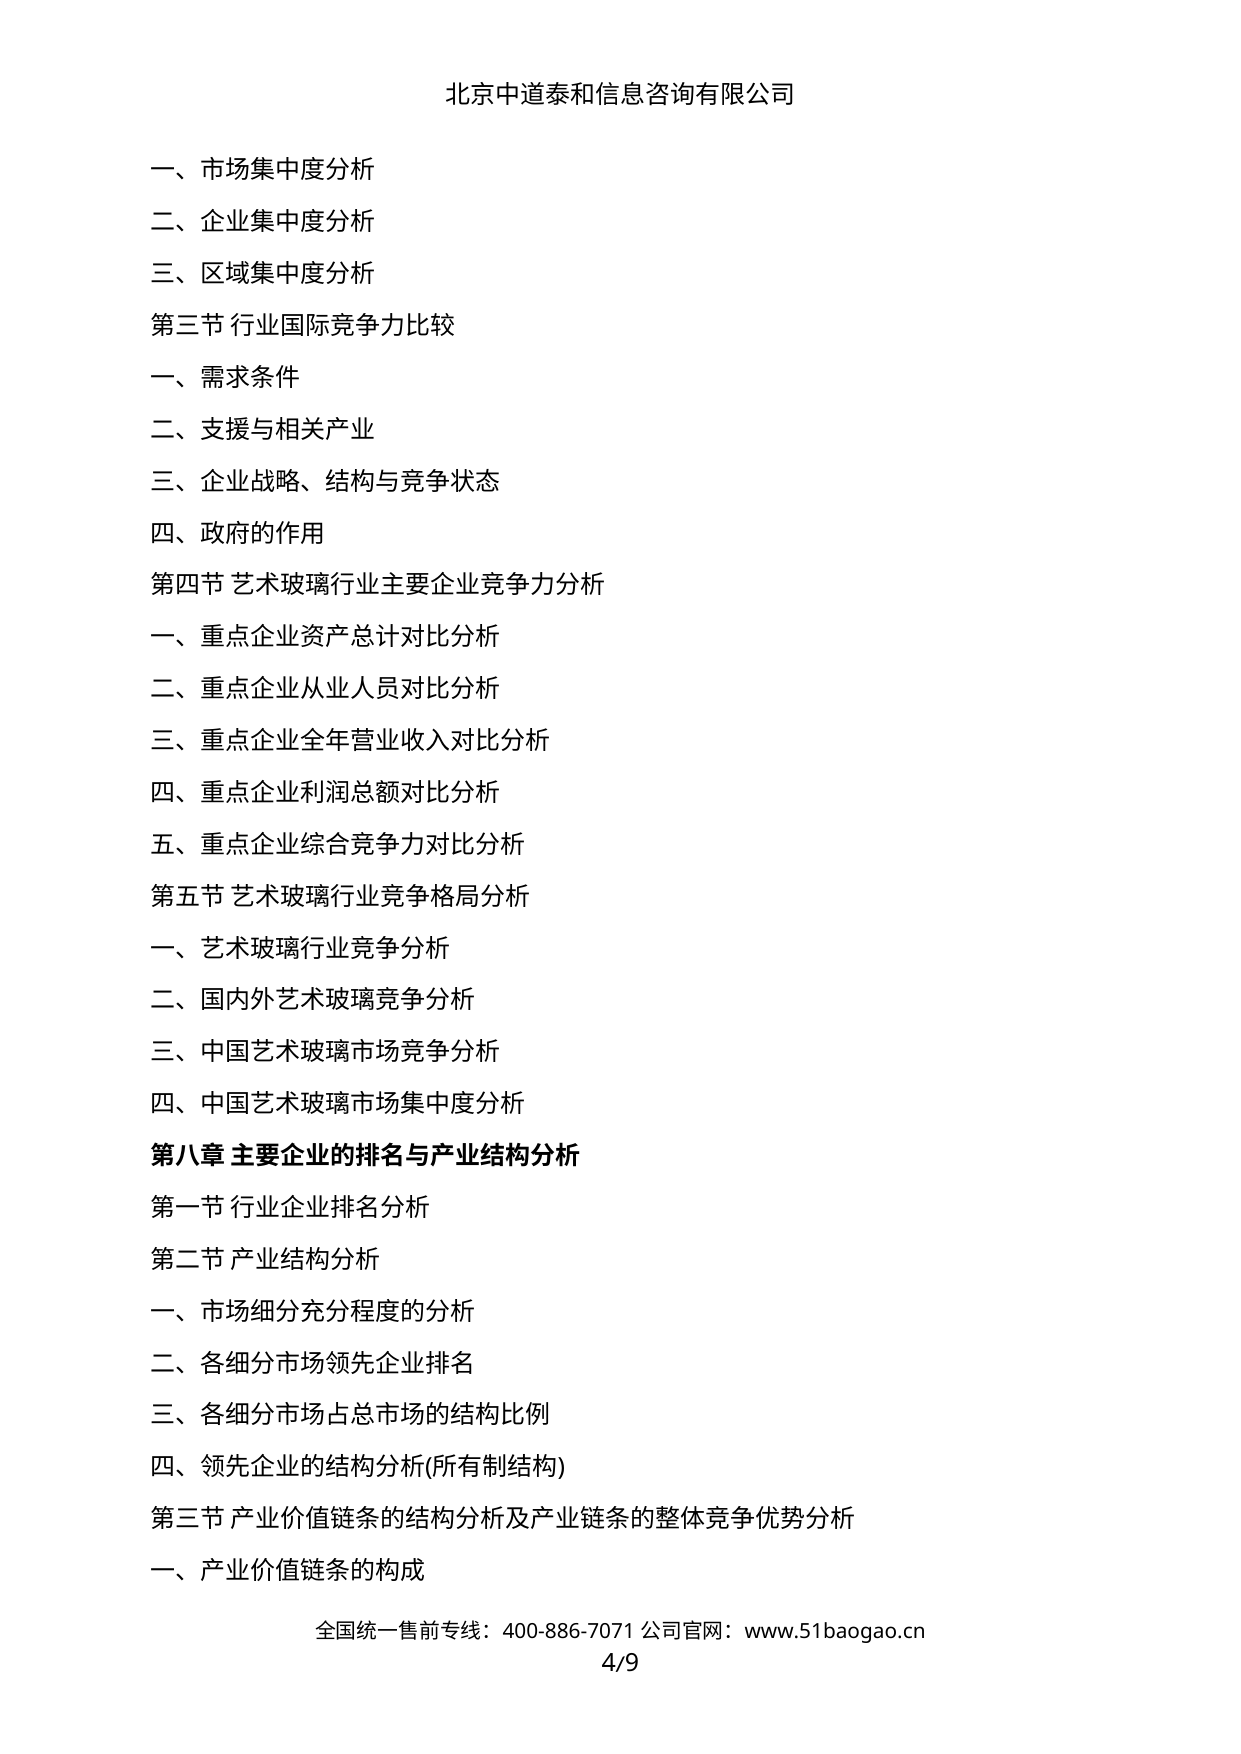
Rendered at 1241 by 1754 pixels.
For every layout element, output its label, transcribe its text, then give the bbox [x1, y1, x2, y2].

text 三、区域集中度分析 [150, 254, 1090, 290]
text 第二节 产业结构分析 [150, 1239, 1090, 1276]
text 二、支援与相关产业 [150, 409, 1090, 446]
text 四、重点企业利润总额对比分析 [150, 772, 1090, 809]
text 四、中国艺术玻璃市场集中度分析 [150, 1084, 1090, 1120]
text 二、重点企业从业人员对比分析 [150, 669, 1090, 705]
text 第三节 产业价值链条的结构分析及产业链条的整体竞争优势分析 [150, 1499, 1090, 1535]
text 三、中国艺术玻璃市场竞争分析 [150, 1032, 1090, 1068]
text 第八章 主要企业的排名与产业结构分析 [150, 1136, 1090, 1172]
text 二、企业集中度分析 [150, 202, 1090, 238]
text 四、领先企业的结构分析(所有制结构) [150, 1447, 1090, 1483]
text 一、产业价值链条的构成 [150, 1551, 1090, 1587]
text 第一节 行业企业排名分析 [150, 1187, 1090, 1224]
text 一、需求条件 [150, 357, 1090, 394]
text 五、重点企业综合竞争力对比分析 [150, 824, 1090, 861]
text 二、各细分市场领先企业排名 [150, 1343, 1090, 1379]
text 一、重点企业资产总计对比分析 [150, 617, 1090, 653]
text 一、艺术玻璃行业竞争分析 [150, 928, 1090, 964]
text 四、政府的作用 [150, 513, 1090, 549]
text 一、市场集中度分析 [150, 150, 1090, 186]
text 三、各细分市场占总市场的结构比例 [150, 1395, 1090, 1431]
text 第三节 行业国际竞争力比较 [150, 306, 1090, 342]
text 三、企业战略、结构与竞争状态 [150, 461, 1090, 497]
text 一、市场细分充分程度的分析 [150, 1291, 1090, 1327]
text 第五节 艺术玻璃行业竞争格局分析 [150, 876, 1090, 912]
text 二、国内外艺术玻璃竞争分析 [150, 980, 1090, 1016]
text 三、重点企业全年营业收入对比分析 [150, 721, 1090, 757]
text 第四节 艺术玻璃行业主要企业竞争力分析 [150, 565, 1090, 601]
